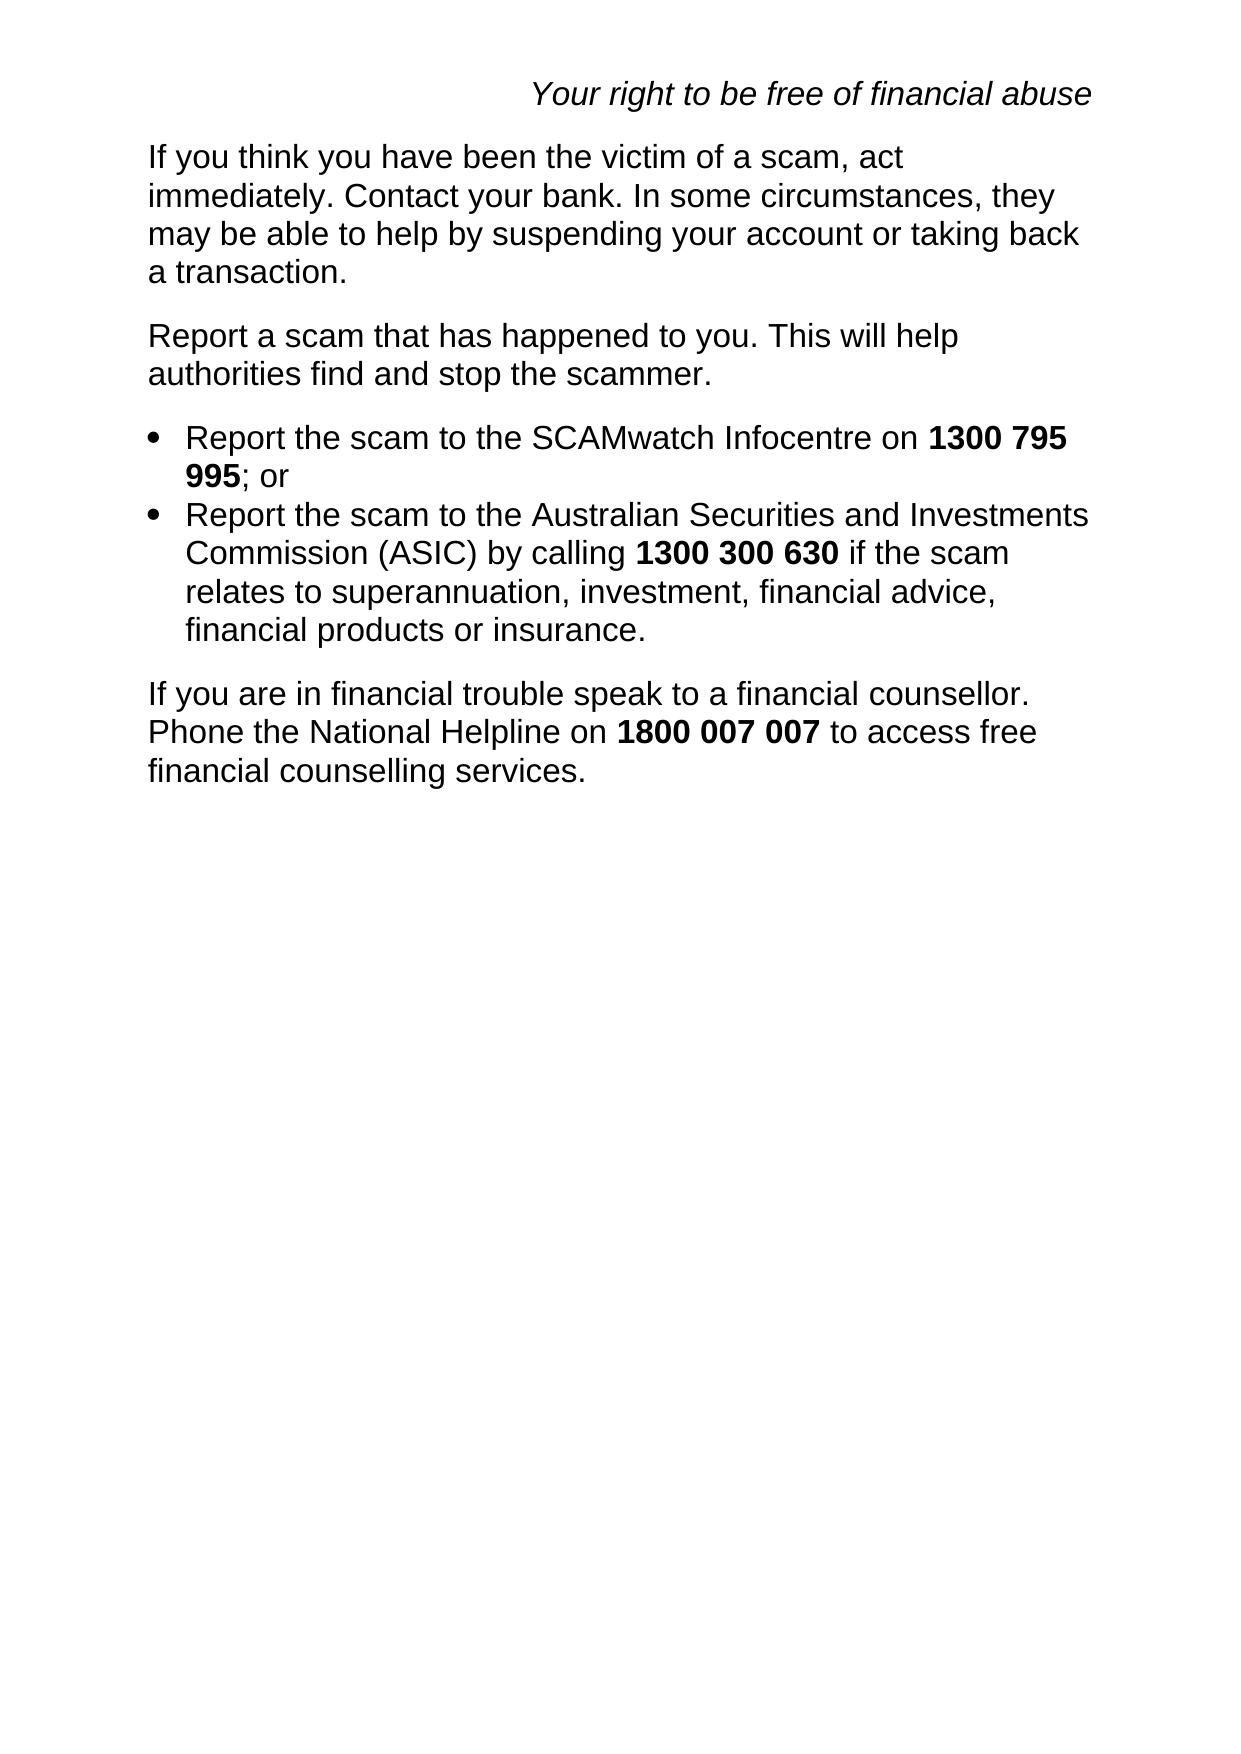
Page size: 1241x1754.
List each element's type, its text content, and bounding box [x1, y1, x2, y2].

list Report the scam to the SCAMwatch Infocentre on 1300 795 995; or [148, 418, 1092, 495]
text If you think you have been the victim of a scam, act immediately. Contact your bank. In some circumstances, they may be able to help by suspending your account or taking back a transaction. [148, 137, 1092, 291]
list Report the scam to the Australian Securities and Investments Commission (ASIC) by calling 1300 300 630 if the scam relates to superannuation, investment, financial advice, financial products or insurance. [148, 495, 1092, 649]
text Report a scam that has happened to you. This will help authorities find and stop the scammer. [148, 316, 1092, 393]
text If you are in financial trouble speak to a financial counsellor. Phone the National Helpline on 1800 007 007 to access free financial counselling services. [148, 674, 1092, 789]
